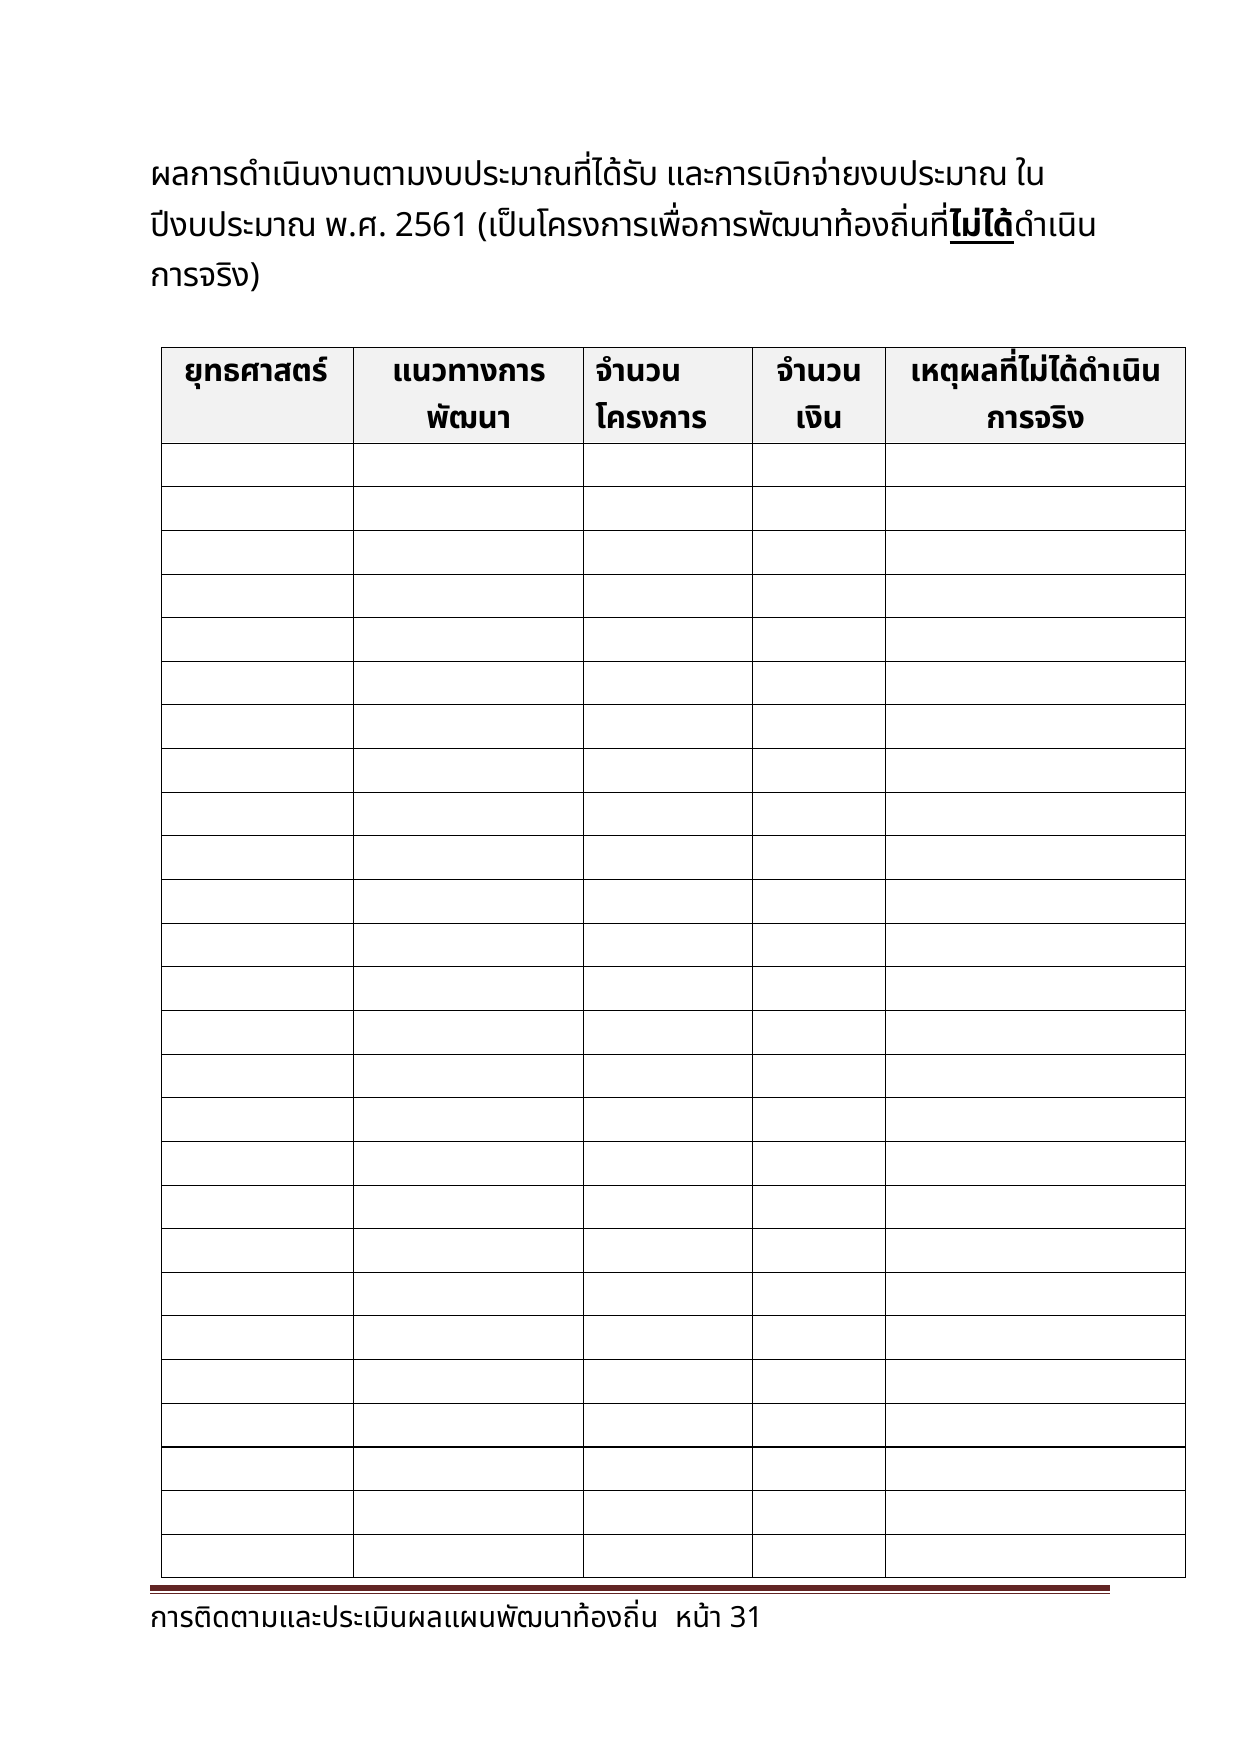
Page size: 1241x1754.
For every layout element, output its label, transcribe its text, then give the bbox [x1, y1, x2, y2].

table_cell [886, 793, 1185, 835]
table_cell [354, 1491, 583, 1534]
table_cell [584, 1273, 752, 1315]
table_cell [584, 575, 752, 617]
table_cell [753, 1098, 885, 1141]
table_cell [354, 1316, 583, 1359]
table_cell [162, 1404, 353, 1446]
table_cell [584, 880, 752, 923]
table_cell [753, 705, 885, 748]
table_cell [354, 836, 583, 879]
table_cell [753, 487, 885, 530]
table_cell [162, 1098, 353, 1141]
table_cell [886, 1055, 1185, 1097]
table_cell [886, 1360, 1185, 1403]
table_cell [886, 749, 1185, 792]
table_cell [584, 1011, 752, 1053]
table_cell [354, 1186, 583, 1228]
table_cell [886, 1186, 1185, 1228]
table_cell [584, 1142, 752, 1184]
table_cell [354, 487, 583, 530]
table_cell [162, 531, 353, 573]
table_cell [886, 662, 1185, 704]
table_cell [753, 793, 885, 835]
table_cell [162, 575, 353, 617]
table_cell [886, 575, 1185, 617]
text ผลการดำเนินงานตามงบประมาณที่ได้รับ และการเบิกจ่ายงบประมาณ ในปีงบประมาณ พ.ศ. 2561 (เป็นโครงการเพื่อการพัฒนาท้องถิ่นที่ไม่ได้ดำเนินการจริง) [150, 150, 1110, 302]
table_cell [886, 1448, 1185, 1490]
table_cell [753, 1142, 885, 1184]
table_cell [162, 662, 353, 704]
table_cell [886, 531, 1185, 573]
table_cell [162, 1186, 353, 1228]
table_cell [584, 662, 752, 704]
table_cell [354, 1535, 583, 1577]
table_cell [162, 1360, 353, 1403]
table_cell [886, 1229, 1185, 1272]
table_cell [753, 444, 885, 486]
table_cell [753, 1360, 885, 1403]
table_cell [162, 836, 353, 879]
table_cell [584, 1055, 752, 1097]
table_cell [354, 662, 583, 704]
table_cell [753, 880, 885, 923]
table_cell [886, 967, 1185, 1010]
table_cell [886, 836, 1185, 879]
table_cell [886, 1404, 1185, 1446]
table_cell [753, 924, 885, 966]
table_cell [584, 1404, 752, 1446]
table_cell [753, 1316, 885, 1359]
table_cell [584, 749, 752, 792]
table_cell [753, 662, 885, 704]
table_cell [354, 1360, 583, 1403]
table_cell [753, 1273, 885, 1315]
table_cell [162, 1011, 353, 1053]
table_cell [753, 1229, 885, 1272]
table_cell [162, 1229, 353, 1272]
table_cell [886, 1011, 1185, 1053]
table_cell [753, 836, 885, 879]
table_cell [584, 1448, 752, 1490]
table_cell [354, 880, 583, 923]
table_cell [162, 967, 353, 1010]
table_cell [162, 1448, 353, 1490]
table_cell [584, 1098, 752, 1141]
table_cell [354, 705, 583, 748]
table_cell [753, 1055, 885, 1097]
table_cell [354, 1404, 583, 1446]
table_cell [753, 967, 885, 1010]
table_cell [162, 487, 353, 530]
table_cell [354, 749, 583, 792]
table_cell [354, 924, 583, 966]
table_cell [354, 575, 583, 617]
table_cell [584, 1316, 752, 1359]
table_cell [753, 1186, 885, 1228]
table_header แนวทางการพัฒนา [354, 348, 583, 442]
table_cell [354, 1448, 583, 1490]
table_cell [886, 880, 1185, 923]
table_cell [162, 1535, 353, 1577]
table_cell [584, 705, 752, 748]
table_cell [354, 1273, 583, 1315]
table_cell [753, 618, 885, 661]
table_cell [584, 1491, 752, 1534]
table_header เหตุผลที่ไม่ได้ดำเนินการจริง [886, 348, 1185, 442]
table_cell [354, 531, 583, 573]
table_header จำนวนโครงการ [584, 348, 752, 442]
table_cell [162, 1316, 353, 1359]
table_cell [584, 487, 752, 530]
table_cell [584, 1186, 752, 1228]
table_cell [584, 1360, 752, 1403]
table_cell [753, 1491, 885, 1534]
table_cell [162, 1055, 353, 1097]
table_cell [162, 1491, 353, 1534]
table_cell [354, 1142, 583, 1184]
table_cell [584, 836, 752, 879]
table_cell [886, 618, 1185, 661]
table_cell [886, 1535, 1185, 1577]
table_cell [354, 1098, 583, 1141]
table_cell [584, 444, 752, 486]
table_cell [753, 1011, 885, 1053]
table_cell [753, 575, 885, 617]
table_cell [354, 1229, 583, 1272]
table_cell [886, 1273, 1185, 1315]
table_cell [162, 880, 353, 923]
table_cell [162, 618, 353, 661]
table_cell [162, 1142, 353, 1184]
table_cell [162, 924, 353, 966]
table_cell [753, 1404, 885, 1446]
table_cell [584, 967, 752, 1010]
table_cell [753, 749, 885, 792]
table_cell [162, 749, 353, 792]
table_cell [354, 793, 583, 835]
table_cell [886, 487, 1185, 530]
table_cell [162, 793, 353, 835]
table_cell [354, 618, 583, 661]
table_cell [354, 444, 583, 486]
table_cell [753, 531, 885, 573]
table_header ยุทธศาสตร์ [162, 348, 353, 442]
table_cell [584, 531, 752, 573]
table_cell [162, 444, 353, 486]
table_cell [584, 924, 752, 966]
table_cell [886, 444, 1185, 486]
table_cell [584, 1229, 752, 1272]
table_cell [886, 705, 1185, 748]
table_cell [753, 1535, 885, 1577]
table_cell [162, 705, 353, 748]
table_cell [162, 1273, 353, 1315]
table_cell [584, 793, 752, 835]
table_cell [886, 1316, 1185, 1359]
table_cell [753, 1448, 885, 1490]
table_cell [886, 1098, 1185, 1141]
table_cell [886, 924, 1185, 966]
table_header จำนวนเงิน [753, 348, 885, 442]
table_cell [886, 1491, 1185, 1534]
table_cell [584, 1535, 752, 1577]
table_cell [354, 967, 583, 1010]
table_cell [354, 1055, 583, 1097]
table_cell [354, 1011, 583, 1053]
table_cell [886, 1142, 1185, 1184]
table_cell [584, 618, 752, 661]
